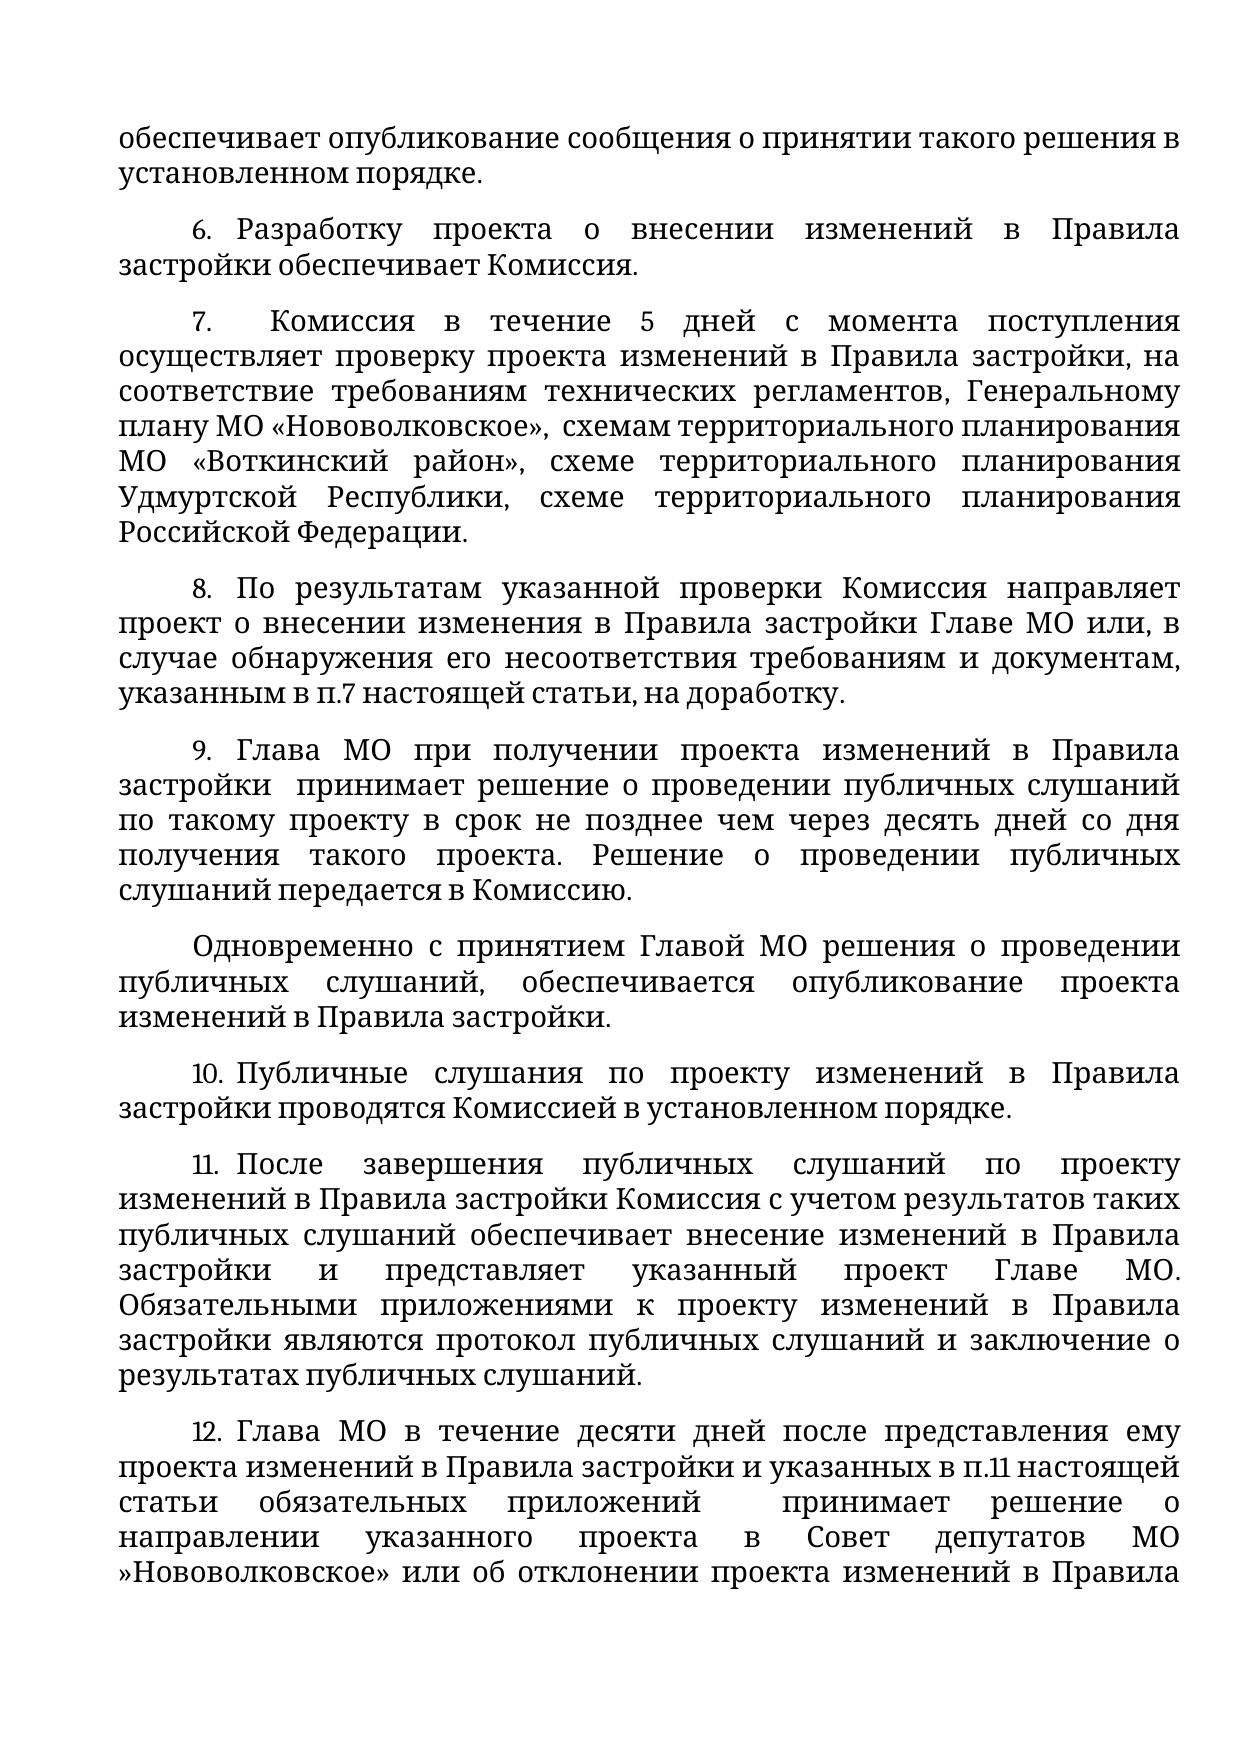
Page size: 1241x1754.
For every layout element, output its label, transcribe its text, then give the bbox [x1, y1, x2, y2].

text 11. После завершения публичных слушаний по проекту изменений в Правила застройки Комиссия с учетом результатов таких публичных слушаний обеспечивает внесение изменений в Правила застройки и представляет указанный проект Главе МО. Обязательными приложениями к проекту изменений в Правила застройки являются протокол публичных слушаний и заключение о результатах публичных слушаний. [118, 1148, 1181, 1393]
text 9. Глава МО при получении проекта изменений в Правила застройки принимает решение о проведении публичных слушаний по такому проекту в срок не позднее чем через десять дней со дня получения такого проекта. Решение о проведении публичных слушаний передается в Комиссию. [118, 734, 1181, 908]
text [118, 122, 1181, 191]
text 10. Публичные слушания по проекту изменений в Правила застройки проводятся Комиссией в установленном порядке. [118, 1057, 1181, 1126]
text 6. Разработку проекта о внесении изменений в Правила застройки обеспечивает Комиссия. [118, 213, 1181, 282]
text Одновременно с принятием Главой МО решения о проведении публичных слушаний, обеспечивается опубликование проекта изменений в Правила застройки. [118, 931, 1181, 1034]
text 7. Комиссия в течение 5 дней с момента поступления осуществляет проверку проекта изменений в Правила застройки, на соответствие требованиям технических регламентов, Генеральному плану МО «Нововолковское», схемам территориального планирования МО «Воткинский район», схеме территориального планирования Удмуртской Республики, схеме территориального планирования Российской Федерации. [118, 305, 1181, 549]
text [118, 1416, 1181, 1590]
text 8. По результатам указанной проверки Комиссия направляет проект о внесении изменения в Правила застройки Главе МО или, в случае обнаружения его несоответствия требованиям и документам, указанным в п.7 настоящей статьи, на доработку. [118, 572, 1181, 711]
